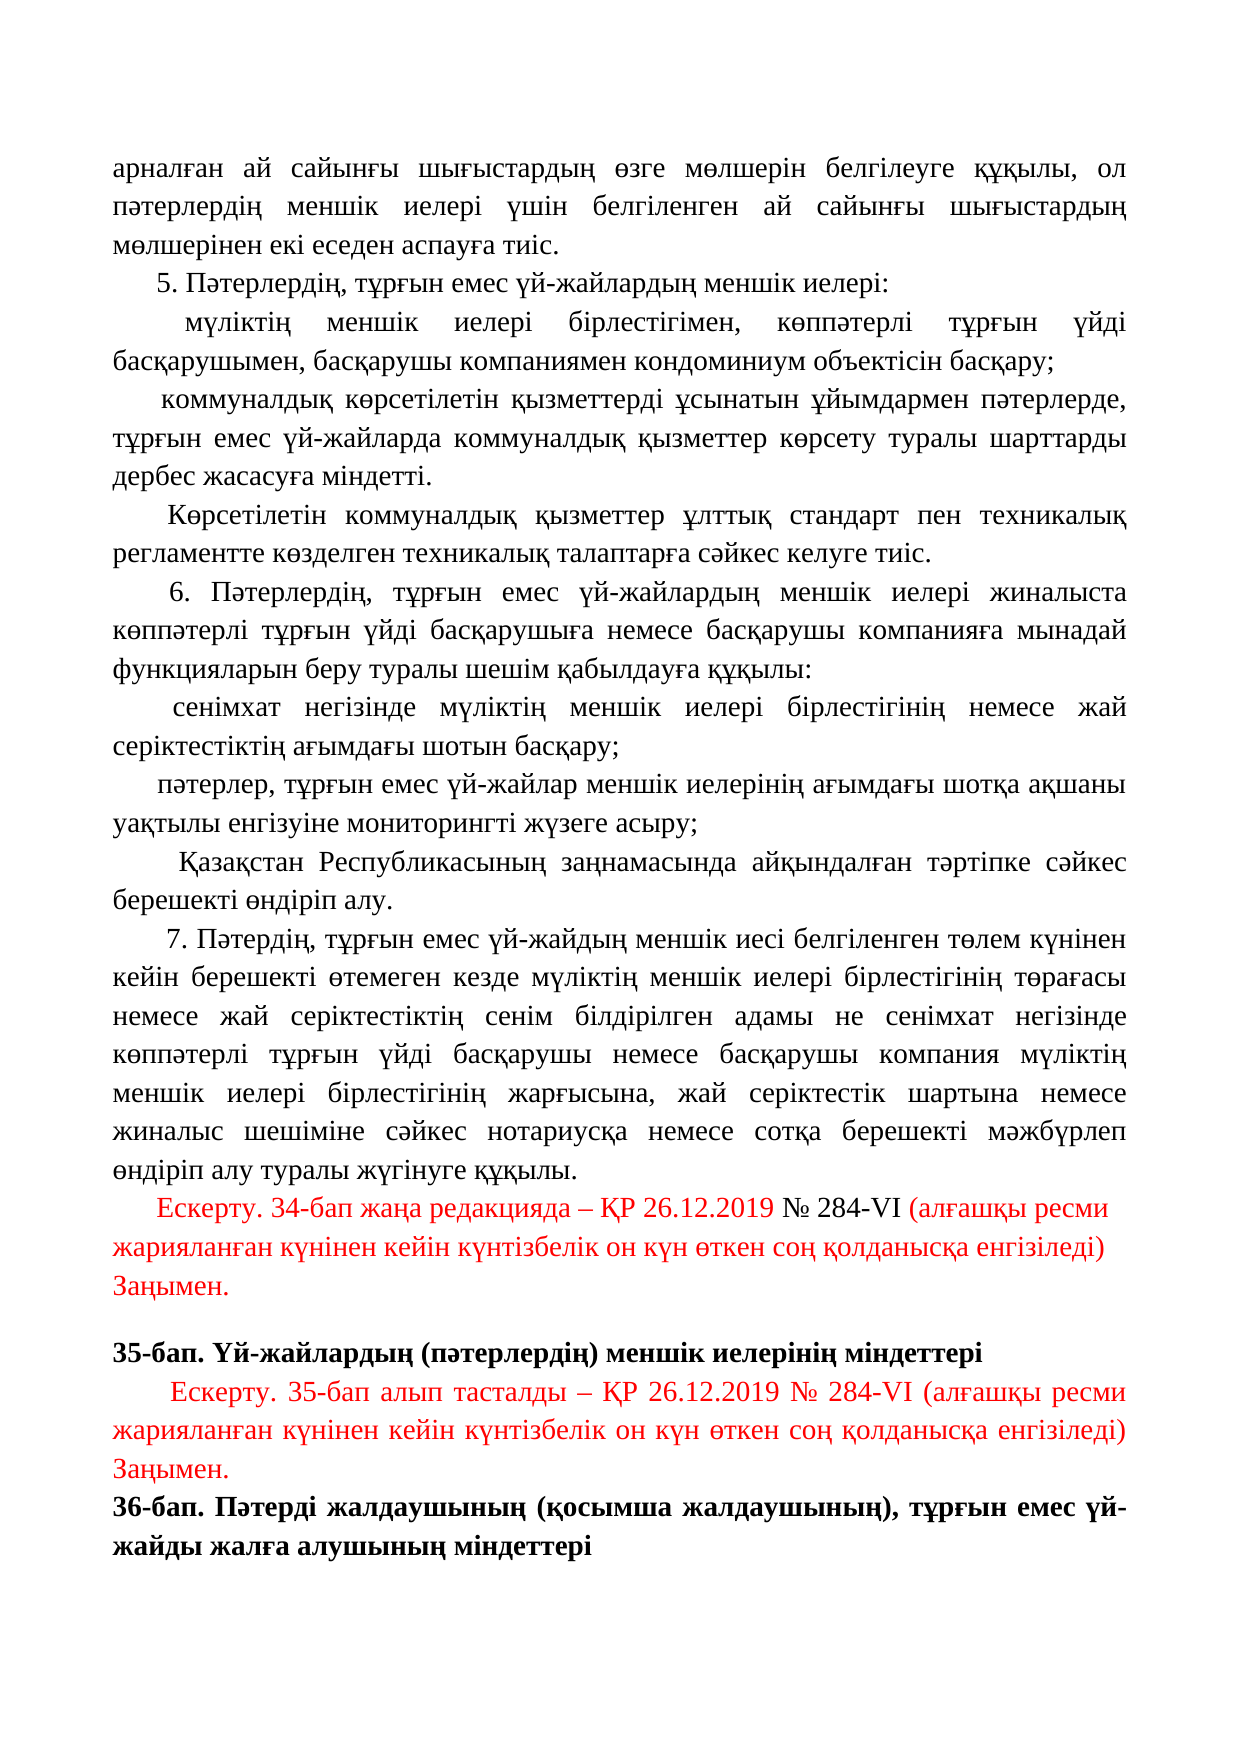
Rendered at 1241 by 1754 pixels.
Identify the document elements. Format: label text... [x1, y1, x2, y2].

text Ескерту. 35-бап алып тасталды – ҚР 26.12.2019 № 284-VІ (алғашқы ресми жарияланған күнінен кейін күнтізбелік он күн өткен соң қолданысқа енгізіледі) Заңымен. [112, 1374, 1128, 1484]
text 7. Пәтердің, тұрғын емес үй-жайдың меншік иесі белгіленген төлем күнінен кейін берешекті өтемеген кезде мүліктің меншік иелері бірлестігінің төрағасы немесе жай серіктестіктің сенім білдірілген адамы не сенімхат негізінде көппәтерлі тұрғын үйді басқарушы немесе басқарушы компания мүліктің меншік иелері бірлестігінің жарғысына, жай серіктестік шартына немесе жиналыс шешіміне сәйкес нотариусқа немесе сотқа берешекті мәжбүрлеп өндіріп алу туралы жүгінуге құқылы. [112, 921, 1128, 1186]
text мүліктің меншік иелері бірлестігімен, көппәтерлі тұрғын үйді басқарушымен, басқарушы компаниямен кондоминиум объектісін басқару; [112, 304, 1128, 376]
text 36-бап. Пәтерді жалдаушының (қосымша жалдаушының), тұрғын емес үй-жайды жалға алушының мiндеттерi [112, 1489, 1128, 1562]
text 35-бап. Үй-жайлардың (пәтерлердің) меншік иелерiнiң мiндеттерi [112, 1335, 1128, 1369]
text 5. Пәтерлердің, тұрғын емес үй-жайлардың меншік иелері: [112, 266, 1128, 299]
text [112, 150, 1128, 261]
text Ескерту. 34-бап жаңа редакцияда – ҚР 26.12.2019 № 284-VІ (алғашқы ресми жарияланған күнінен кейін күнтізбелік он күн өткен соң қолданысқа енгізіледі) Заңымен. [112, 1191, 1128, 1331]
text Көрсетілетін коммуналдық қызметтер ұлттық стандарт пен техникалық регламентте көзделген техникалық талаптарға сәйкес келуге тиіс. [112, 497, 1128, 569]
text пәтерлер, тұрғын емес үй-жайлар меншік иелерінің ағымдағы шотқа ақшаны уақтылы енгізуіне мониторингті жүзеге асыру; [112, 767, 1128, 839]
text Қазақстан Республикасының заңнамасында айқындалған тәртіпке сәйкес берешекті өндіріп алу. [112, 844, 1128, 916]
text коммуналдық көрсетілетін қызметтерді ұсынатын ұйымдармен пәтерлерде, тұрғын емес үй-жайларда коммуналдық қызметтер көрсету туралы шарттарды дербес жасасуға міндетті. [112, 381, 1128, 492]
text сенімхат негізінде мүліктің меншік иелері бірлестігінің немесе жай серіктестіктің ағымдағы шотын басқару; [112, 689, 1128, 762]
text 6. Пәтерлердің, тұрғын емес үй-жайлардың меншік иелері жиналыста көппәтерлі тұрғын үйді басқарушыға немесе басқарушы компанияға мынадай функцияларын беру туралы шешім қабылдауға құқылы: [112, 574, 1128, 684]
